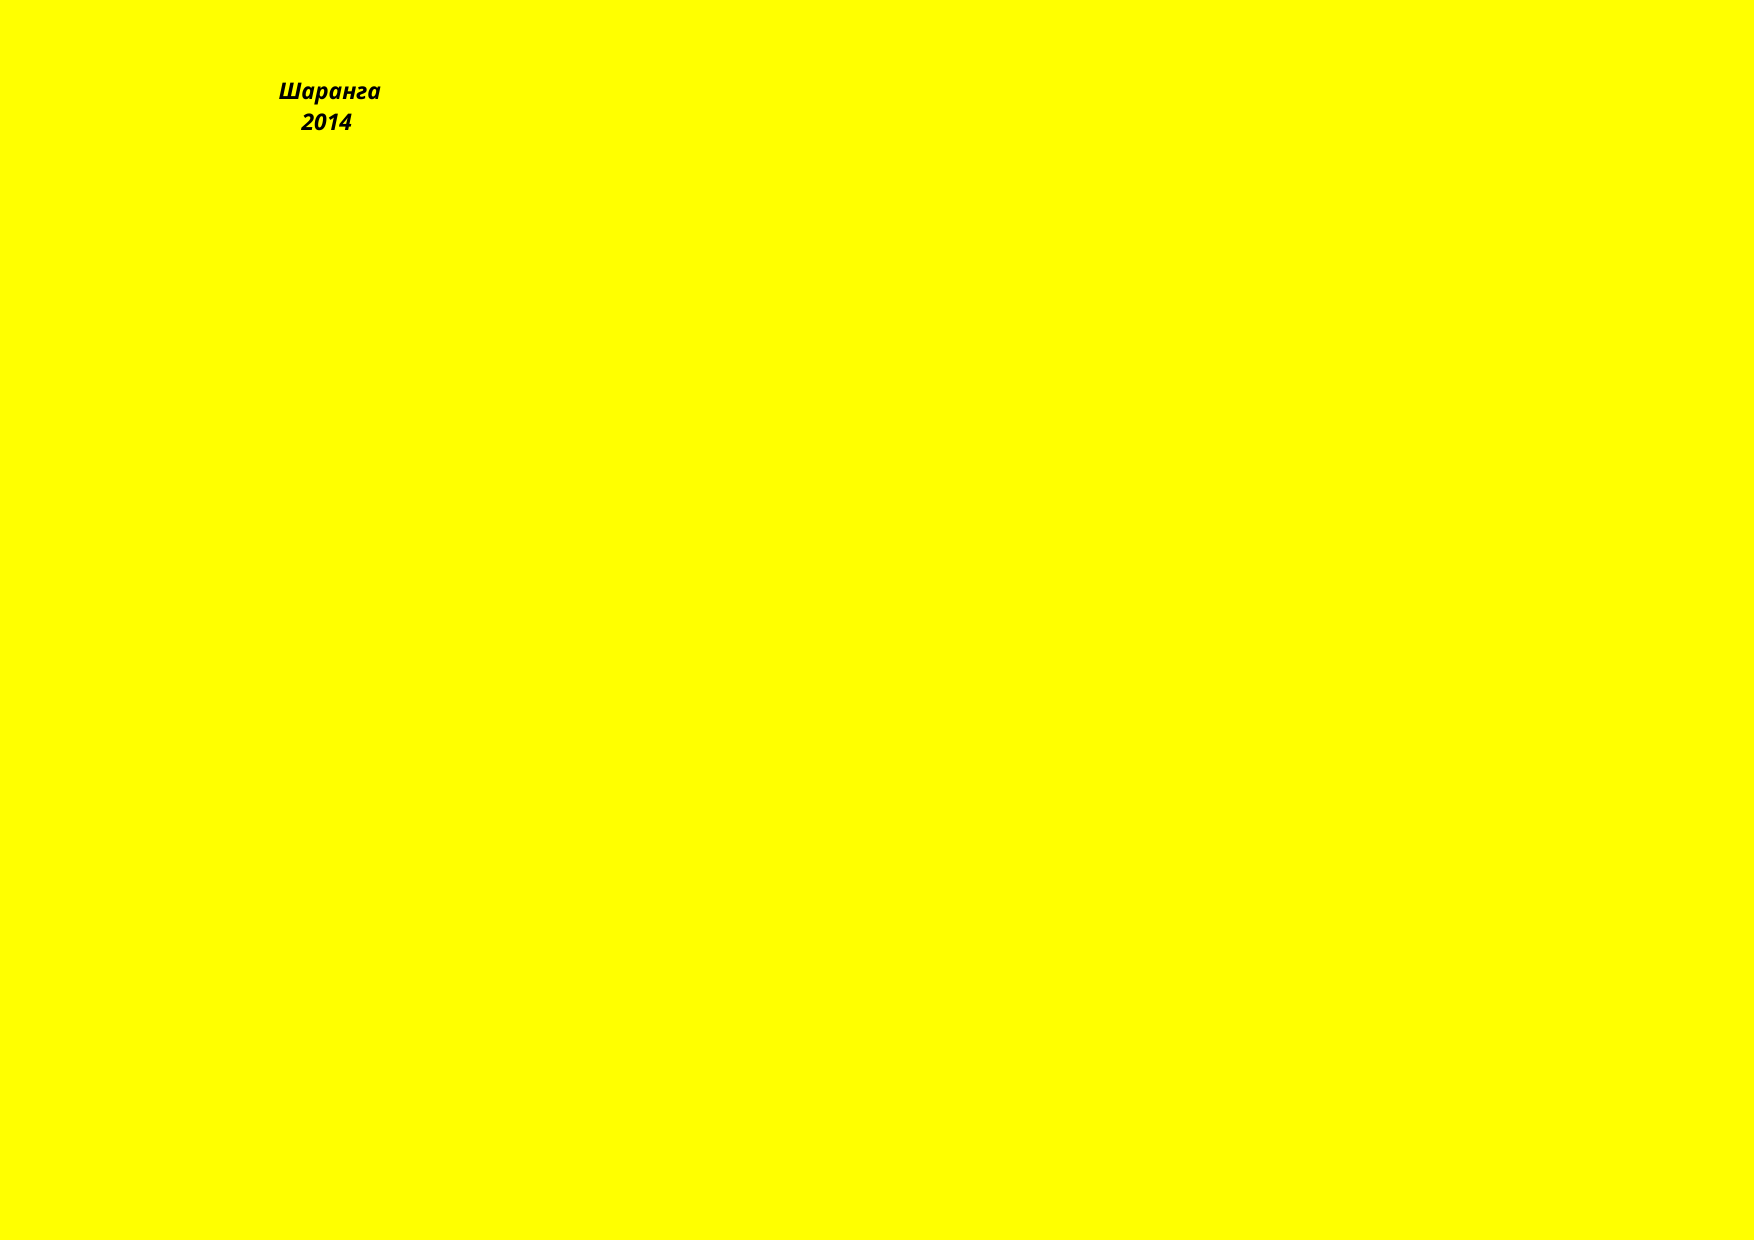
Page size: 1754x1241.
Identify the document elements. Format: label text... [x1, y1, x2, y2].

text 2014 [75, 106, 560, 137]
text Шаранга [75, 75, 560, 106]
